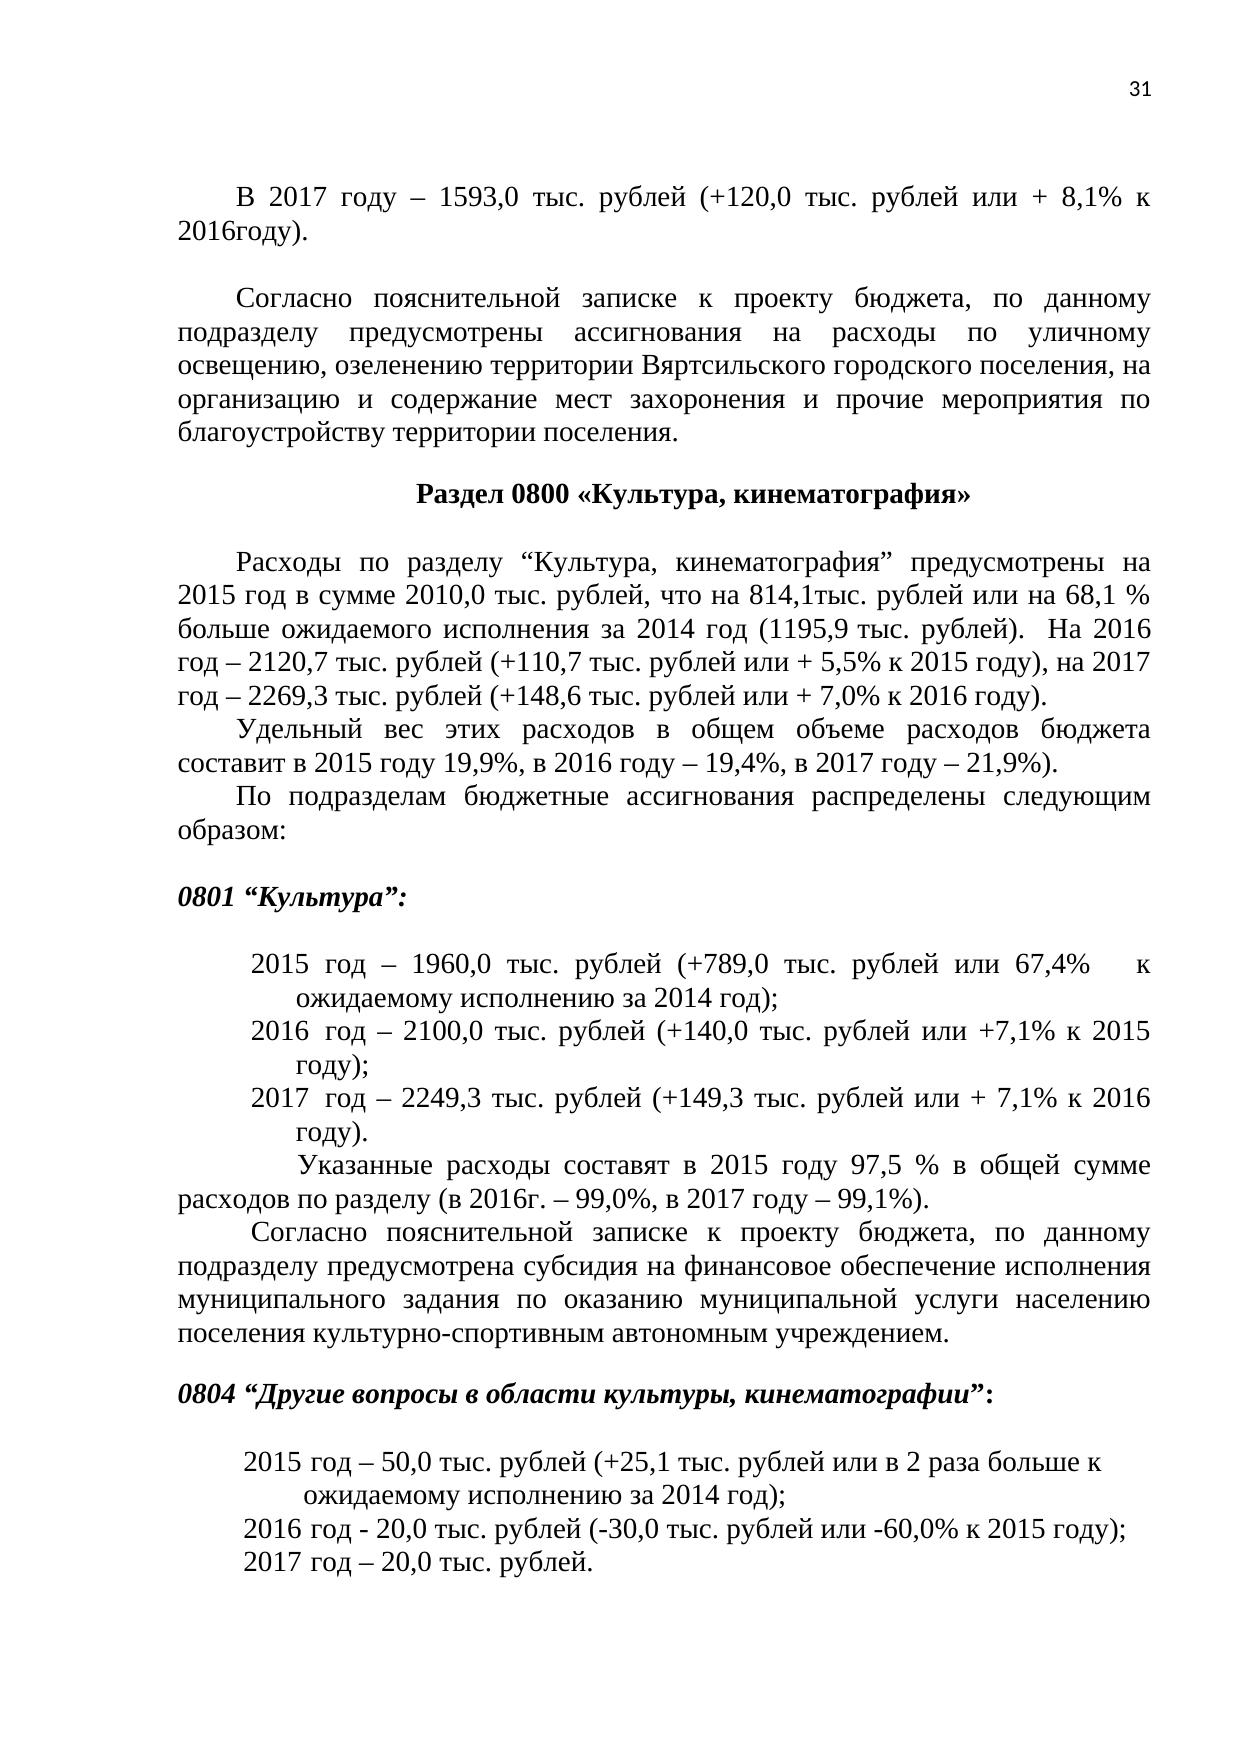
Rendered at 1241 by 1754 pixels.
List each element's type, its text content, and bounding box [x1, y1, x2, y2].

text Согласно пояснительной записке к проекту бюджета, по данному подразделу предусмотрены ассигнования на расходы по уличному освещению, озеленению территории Вяртсильского городского поселения, на организацию и содержание мест захоронения и прочие мероприятия по благоустройству территории поселения. [177, 280, 1152, 448]
text Удельный вес этих расходов в общем объеме расходов бюджета составит в 2015 году 19,9%, в 2016 году – 19,4%, в 2017 году – 21,9%). [177, 711, 1152, 778]
text Раздел 0800 «Культура, кинематография» [177, 477, 1152, 510]
text Указанные расходы составят в 2015 году 97,5 % в общей сумме расходов по разделу (в 2016г. – 99,0%, в 2017 году – 99,1%). [177, 1147, 1152, 1214]
text Расходы по разделу “Культура, кинематография” предусмотрены на 2015 год в сумме 2010,0 тыс. рублей, что на 814,1тыс. рублей или на 68,1 % больше ожидаемого исполнения за 2014 год (1195,9 тыс. рублей). На 2016 год – 2120,7 тыс. рублей (+110,7 тыс. рублей или + 5,5% к 2015 году), на 2017 год – 2269,3 тыс. рублей (+148,6 тыс. рублей или + 7,0% к 2016 году). [177, 544, 1152, 711]
list год – 2100,0 тыс. рублей (+140,0 тыс. рублей или +7,1% к 2015 году); [251, 1013, 1152, 1080]
text В 2017 году – 1593,0 тыс. рублей (+120,0 тыс. рублей или + 8,1% к 2016году). [177, 179, 1152, 247]
text 0801 “Культура”: [177, 879, 1152, 913]
text 0804 “Другие вопросы в области культуры, кинематографии”: [177, 1377, 1152, 1410]
text По подразделам бюджетные ассигнования распределены следующим образом: [177, 778, 1152, 846]
list год – 1960,0 тыс. рублей (+789,0 тыс. рублей или 67,4% к ожидаемому исполнению за 2014 год); [251, 946, 1152, 1013]
list год – 2249,3 тыс. рублей (+149,3 тыс. рублей или + 7,1% к 2016 году). [251, 1080, 1152, 1147]
list год - 20,0 тыс. рублей (-30,0 тыс. рублей или -60,0% к 2015 году); [243, 1511, 1152, 1544]
text Согласно пояснительной записке к проекту бюджета, по данному подразделу предусмотрена субсидия на финансовое обеспечение исполнения муниципального задания по оказанию муниципальной услуги населению поселения культурно-спортивным автономным учреждением. [177, 1214, 1152, 1349]
list год – 50,0 тыс. рублей (+25,1 тыс. рублей или в 2 раза больше к ожидаемому исполнению за 2014 год); [243, 1444, 1152, 1511]
list год – 20,0 тыс. рублей. [243, 1544, 1152, 1578]
